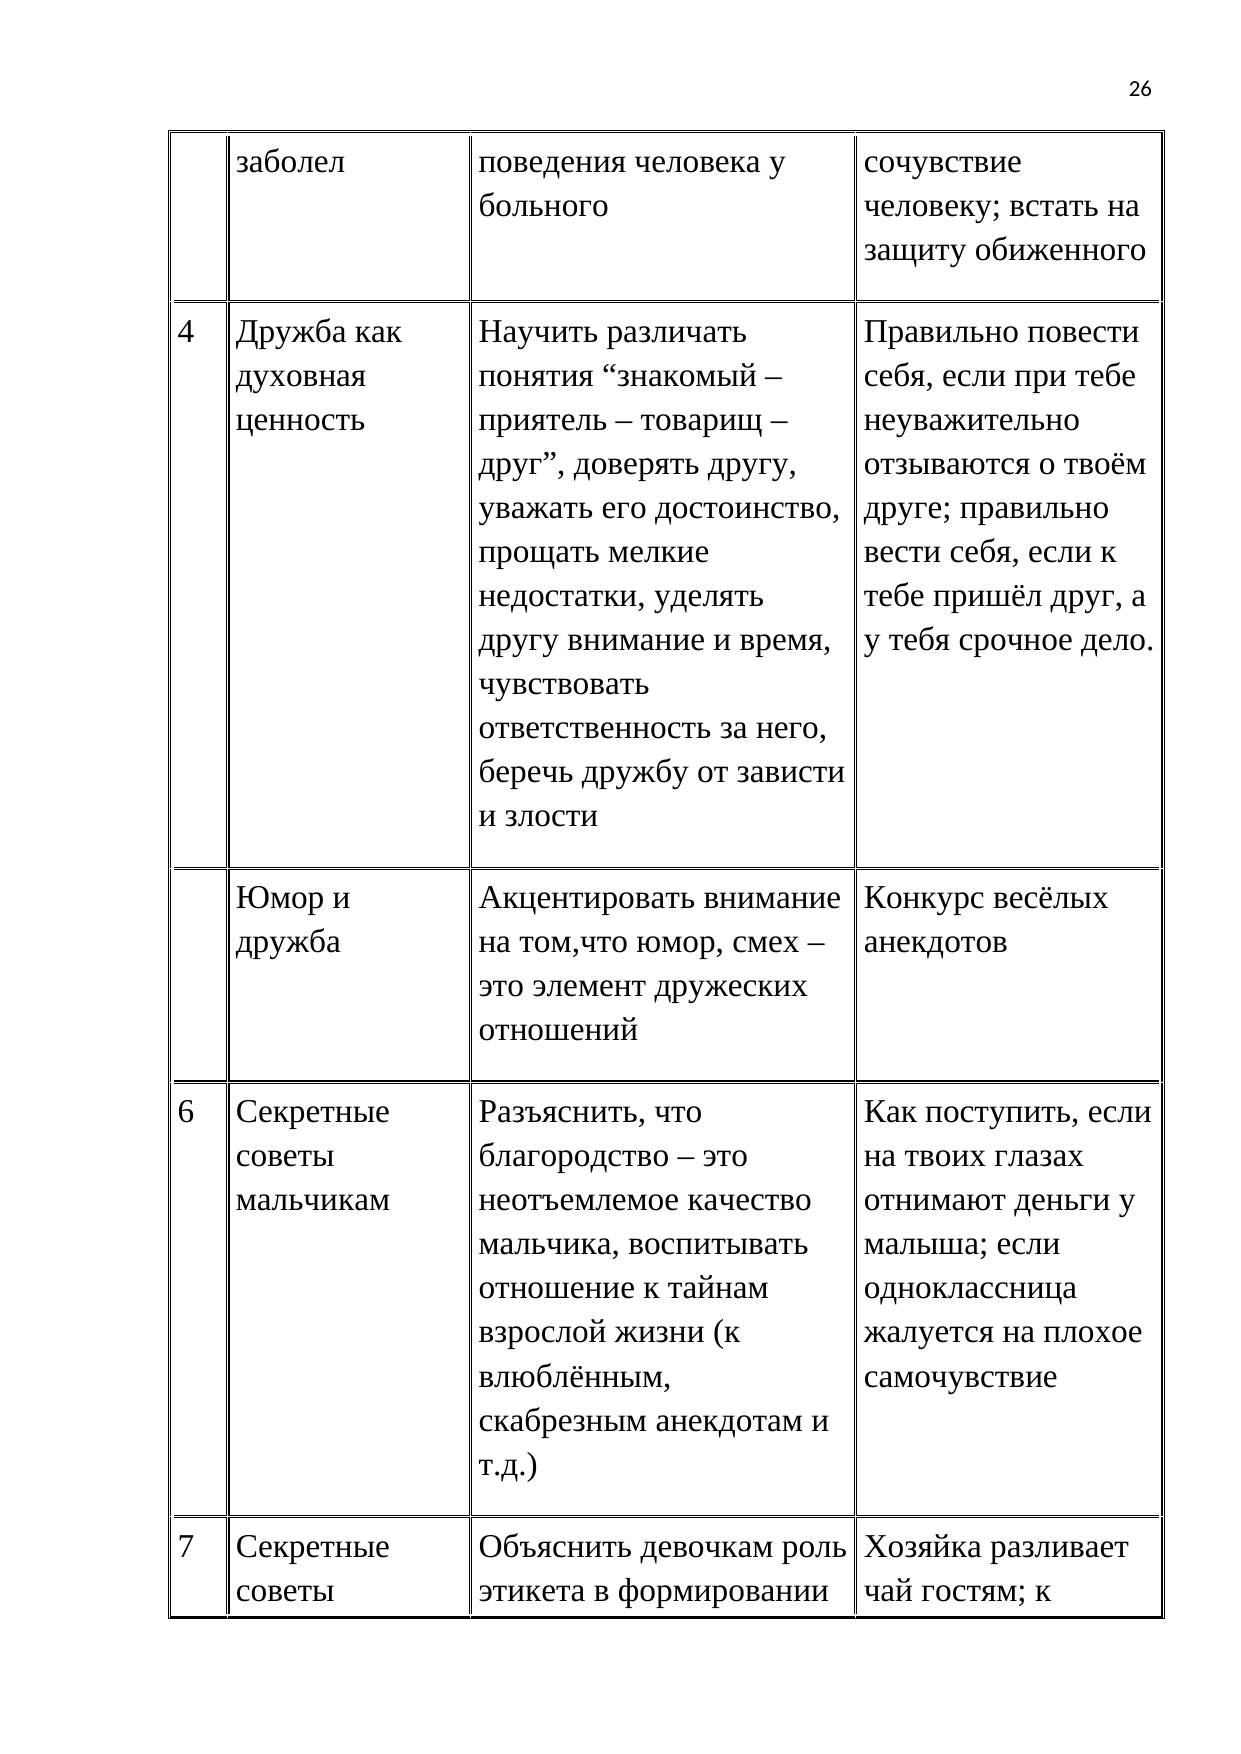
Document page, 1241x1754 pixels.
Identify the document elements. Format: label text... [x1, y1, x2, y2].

table_cell Акцентировать внимание на том,что юмор, смех – это элемент дружеских отношений [472, 870, 854, 1080]
table_cell Как поступить, если на твоих глазах отнимают деньги у малыша; если одноклассница жалуется на плохое самочувствие [857, 1080, 1162, 1515]
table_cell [856, 1515, 1163, 1616]
table_cell Юмор и дружба [230, 870, 469, 1080]
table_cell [228, 133, 471, 300]
table_cell Конкурс весёлых анекдотов [857, 866, 1162, 1080]
table_cell 4 [169, 300, 228, 866]
table_cell Разъяснить, что благородство – это неотъемлемое качество мальчика, воспитывать отношение к тайнам взрослой жизни (к влюблённым, скабрезным анекдотам и т.д.) [472, 1084, 854, 1515]
table_cell Секретные советы мальчикам [230, 1084, 469, 1515]
table_cell 7 [169, 1515, 228, 1616]
table_cell Дружба как духовная ценность [230, 303, 469, 866]
table_cell [171, 866, 226, 1080]
table_cell Правильно повести себя, если при тебе неуважительно отзываются о твоём друге; правильно вести себя, если к тебе пришёл друг, а у тебя срочное дело. [856, 300, 1163, 866]
table_cell Научить различать понятия “знакомый – приятель – товарищ – друг”, доверять другу, уважать его достоинство, прощать мелкие недостатки, уделять другу внимание и время, чувствовать ответственность за него, беречь дружбу от зависти и злости [472, 303, 854, 866]
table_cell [856, 133, 1161, 300]
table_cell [471, 133, 856, 300]
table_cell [471, 1518, 856, 1616]
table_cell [228, 1518, 471, 1616]
table_cell 6 [171, 1080, 226, 1515]
table_cell 3 [169, 131, 228, 300]
